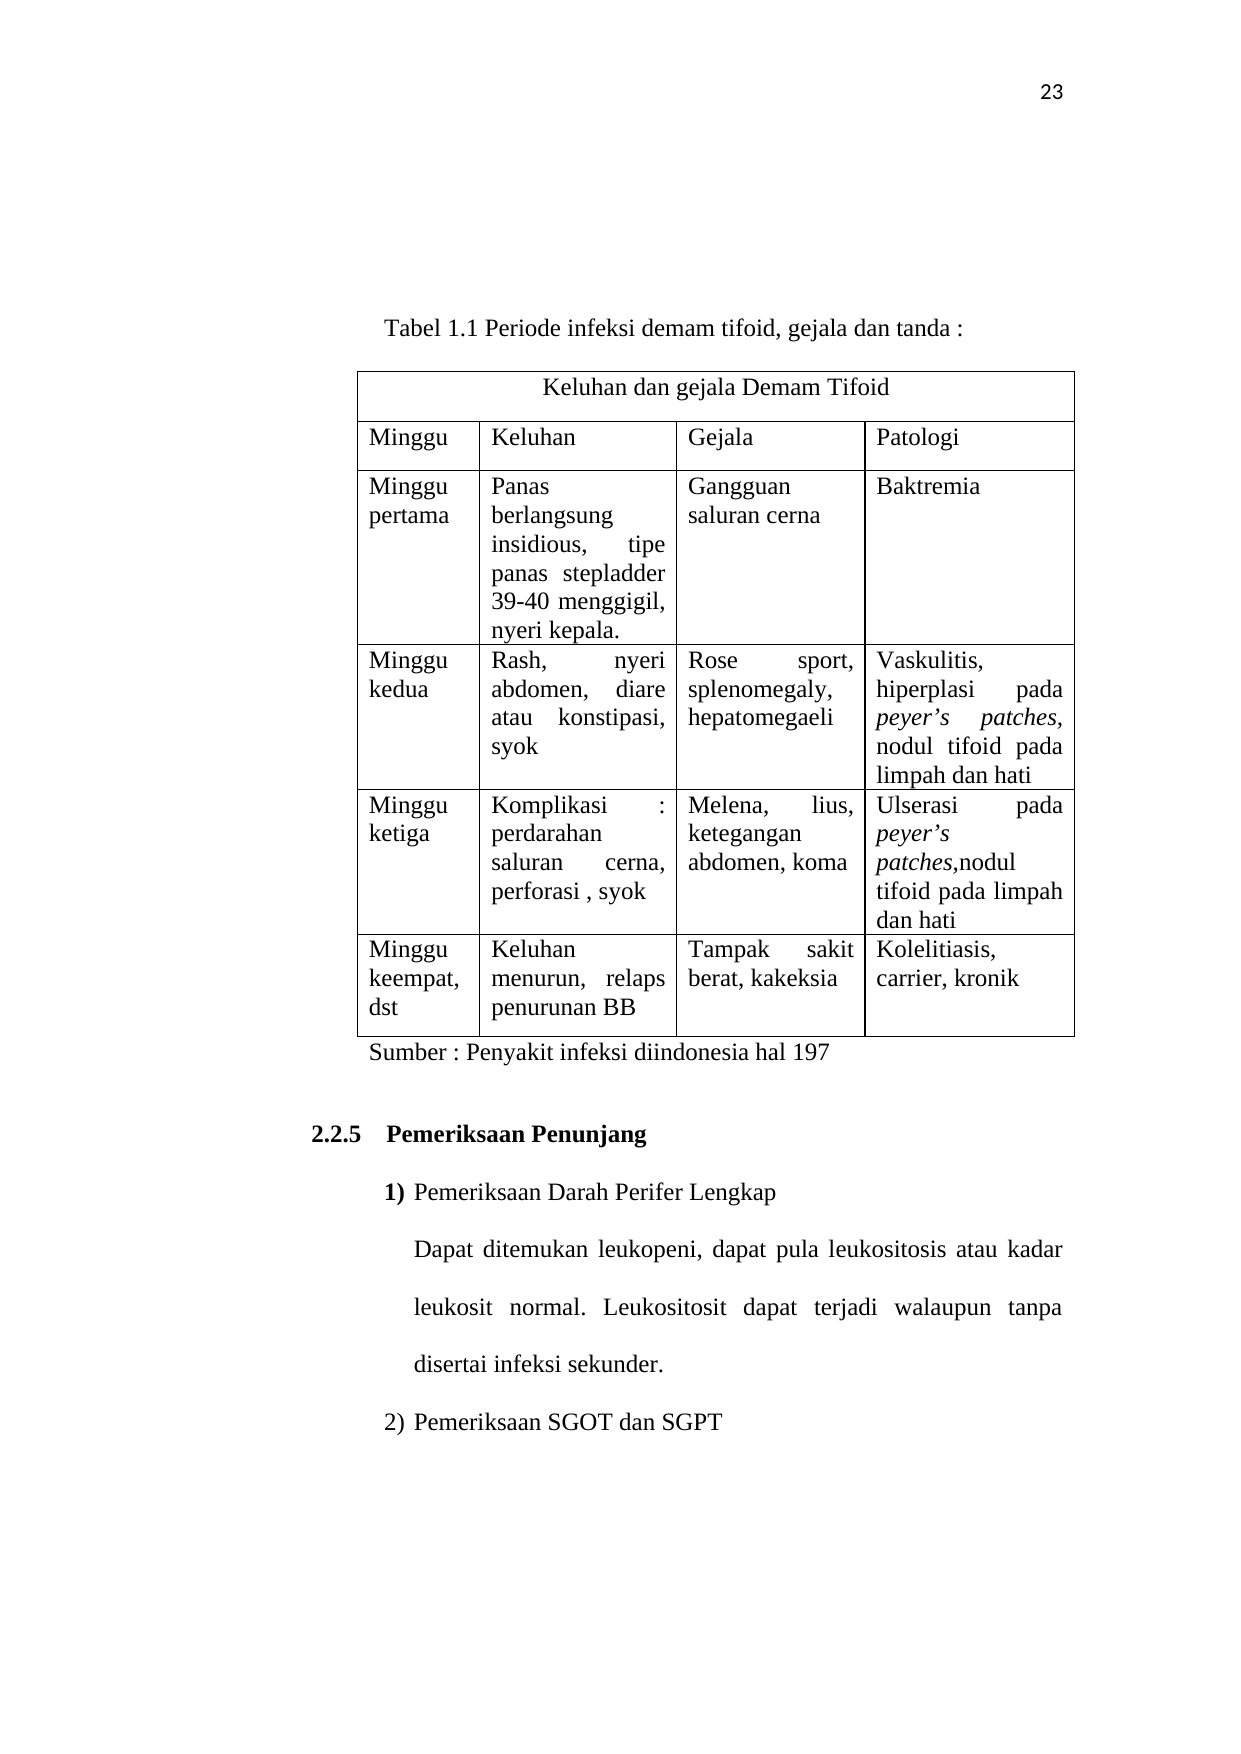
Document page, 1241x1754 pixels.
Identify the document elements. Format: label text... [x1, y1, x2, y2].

table_cell Rose sport, splenomegaly, hepatomegaeli [677, 645, 864, 789]
table_cell Minggu kedua [358, 645, 479, 789]
list Dapat ditemukan leukopeni, dapat pula leukositosis atau kadar leukosit normal. Leukositosit dapat terjadi walaupun tanpa disertai infeksi sekunder. [413, 1234, 1063, 1378]
subtitle Pemeriksaan Penunjang [311, 1119, 1063, 1148]
table_cell Gangguan saluran cerna [677, 471, 864, 644]
list Pemeriksaan Darah Perifer Lengkap [384, 1177, 1063, 1205]
table_cell Minggu pertama [358, 471, 479, 644]
table_cell Kolelitiasis, carrier, kronik [866, 935, 1074, 1036]
table_cell Vaskulitis, hiperplasi pada peyer’s patches, nodul tifoid pada limpah dan hati [866, 645, 1074, 789]
table_cell Minggu [358, 422, 479, 470]
table_cell Gejala [677, 422, 864, 470]
text Sumber : Penyakit infeksi diindonesia hal 197 [311, 1037, 1063, 1065]
table_cell Panas berlangsung insidious, tipe panas stepladder 39-40 menggigil, nyeri kepala. [480, 471, 676, 644]
text Tabel 1.1 Periode infeksi demam tifoid, gejala dan tanda : [384, 313, 1063, 342]
table_cell Ulserasi pada peyer’s patches,nodul tifoid pada limpah dan hati [866, 790, 1074, 933]
table_cell Patologi [866, 422, 1074, 470]
table_cell Minggu ketiga [358, 790, 479, 933]
table_cell Keluhan menurun, relaps penurunan BB [480, 935, 676, 1036]
table_cell Keluhan [480, 422, 676, 470]
table_cell Baktremia [866, 471, 1074, 644]
table_header Keluhan dan gejala Demam Tifoid [358, 372, 1074, 421]
table_cell Tampak sakit berat, kakeksia [677, 935, 864, 1036]
table_cell Minggu keempat, dst [358, 935, 479, 1036]
table_cell Melena, lius, ketegangan abdomen, koma [677, 790, 864, 933]
table_cell Komplikasi : perdarahan saluran cerna, perforasi , syok [480, 790, 676, 933]
table_cell Rash, nyeri abdomen, diare atau konstipasi, syok [480, 645, 676, 789]
list Pemeriksaan SGOT dan SGPT [384, 1407, 1063, 1435]
